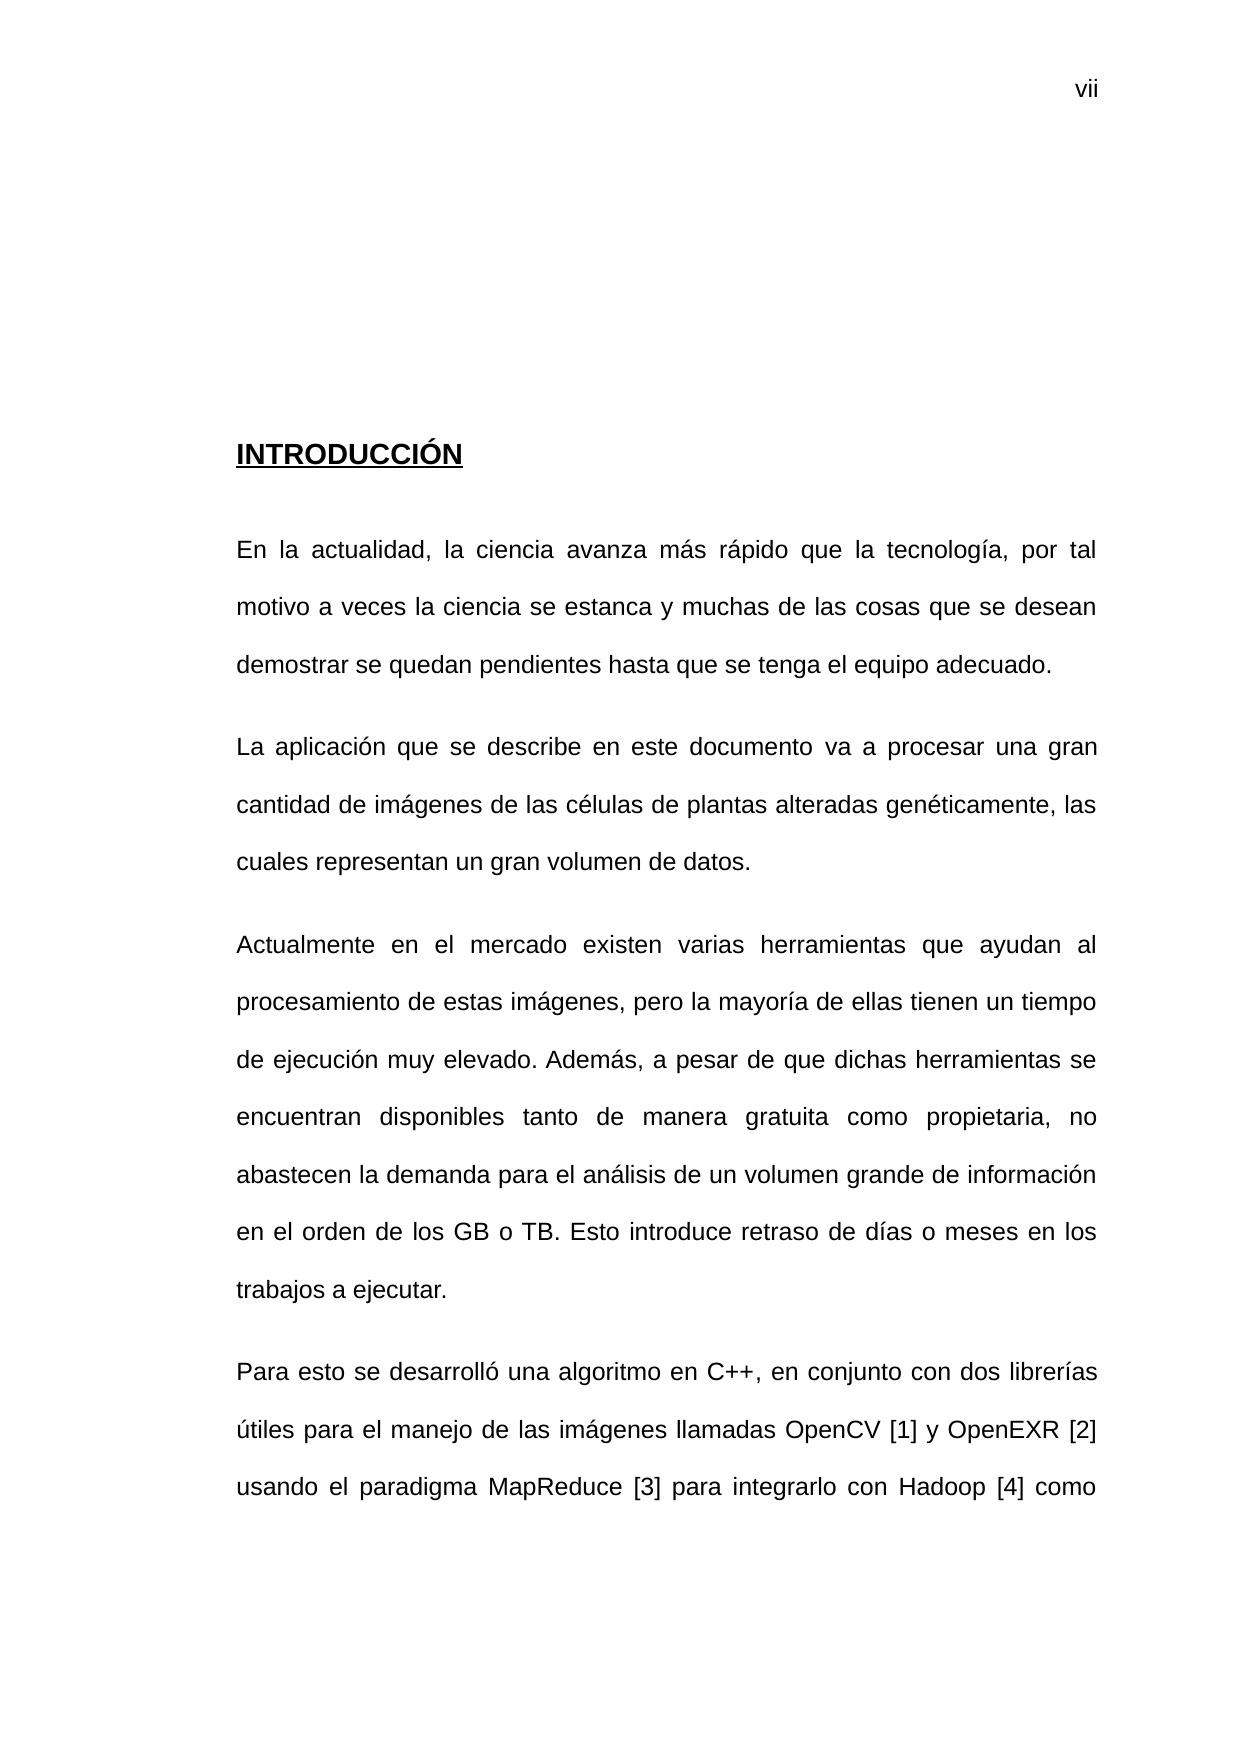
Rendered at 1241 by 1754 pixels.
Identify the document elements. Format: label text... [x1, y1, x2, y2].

text En la actualidad, la ciencia avanza más rápido que la tecnología, por tal motivo a veces la ciencia se estanca y muchas de las cosas que se desean demostrar se quedan pendientes hasta que se tenga el equipo adecuado. [236, 534, 1098, 678]
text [236, 1357, 1098, 1501]
text La aplicación que se describe en este documento va a procesar una gran cantidad de imágenes de las células de plantas alteradas genéticamente, las cuales representan un gran volumen de datos. [236, 732, 1098, 876]
text Actualmente en el mercado existen varias herramientas que ayudan al procesamiento de estas imágenes, pero la mayoría de ellas tienen un tiempo de ejecución muy elevado. Además, a pesar de que dichas herramientas se encuentran disponibles tanto de manera gratuita como propietaria, no abastecen la demanda para el análisis de un volumen grande de información en el orden de los GB o TB. Esto introduce retraso de días o meses en los trabajos a ejecutar. [236, 929, 1098, 1303]
title INTRODUCCIÓN [236, 437, 1098, 471]
